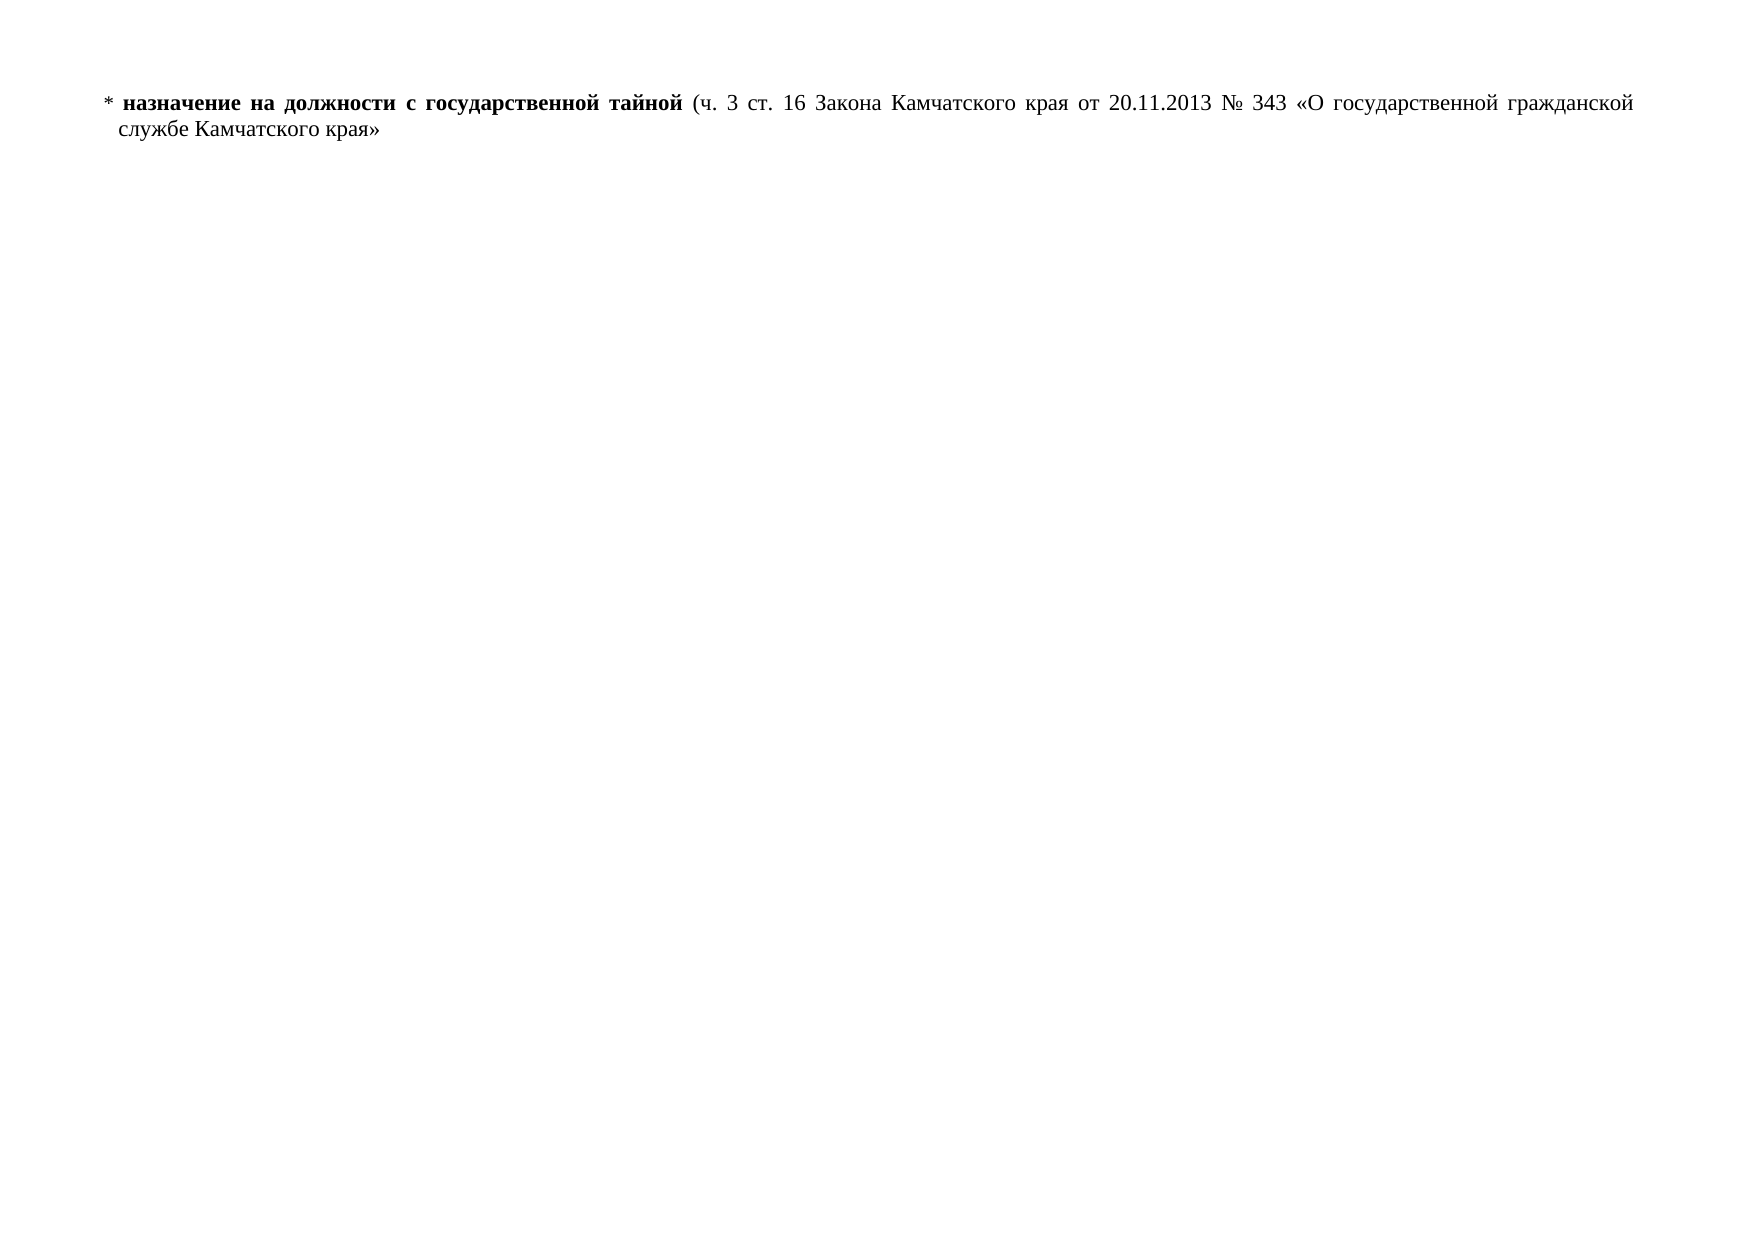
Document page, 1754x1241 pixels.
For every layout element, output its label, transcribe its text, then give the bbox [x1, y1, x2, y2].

text * назначение на должности с государственной тайной (ч. 3 ст. 16 Закона Камчатского края от 20.11.2013 № 343 «О государственной гражданской службе Камчатского края» [103, 88, 1636, 141]
